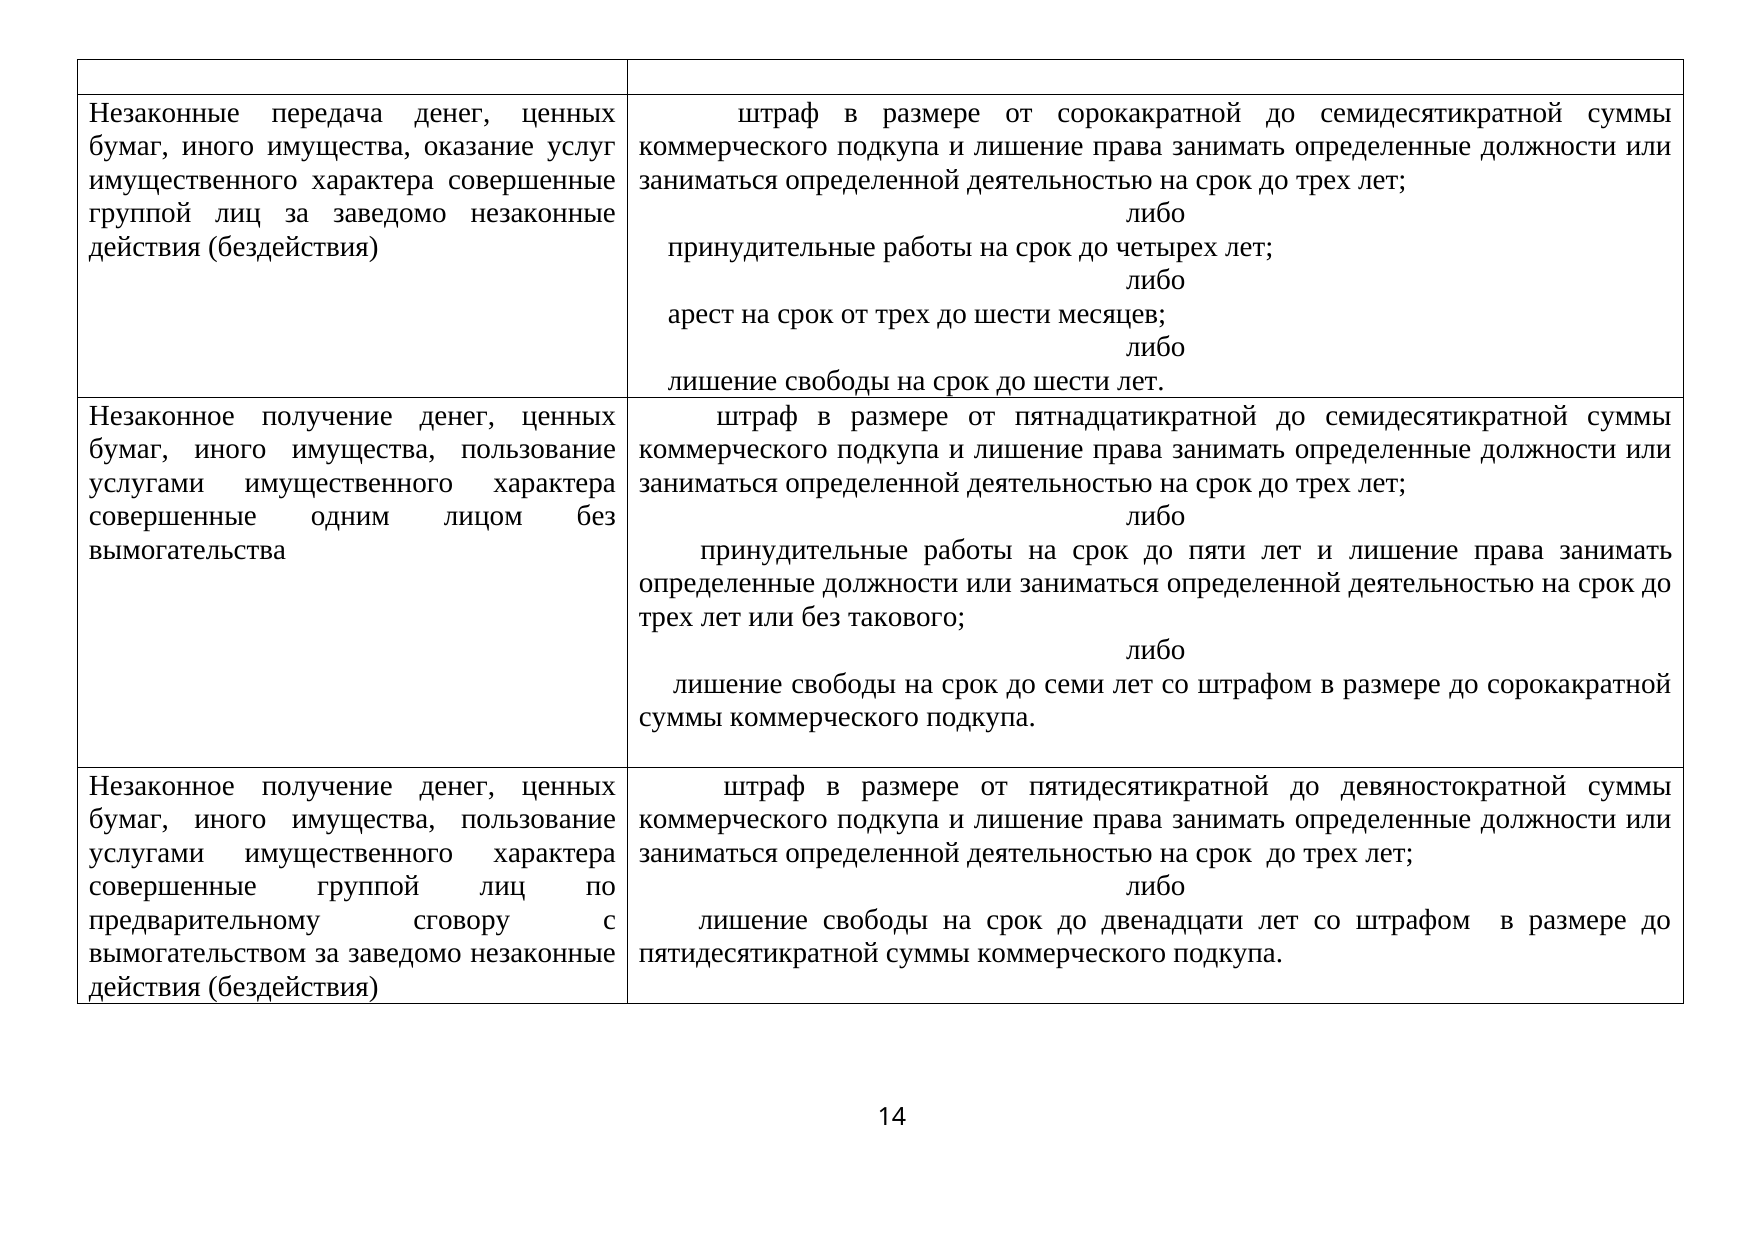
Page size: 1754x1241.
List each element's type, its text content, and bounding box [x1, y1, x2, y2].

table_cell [78, 60, 627, 94]
table_cell Незаконные передача денег, ценных бумаг, иного имущества, оказание услуг имущественного характера совершенные группой лиц за заведомо незаконные действия (бездействия) [78, 95, 627, 397]
table_cell Незаконное получение денег, ценных бумаг, иного имущества, пользование услугами имущественного характера совершенные одним лицом без вымогательства [78, 398, 627, 767]
table_cell штраф в размере от сорокакратной до семидесятикратной суммы коммерческого подкупа и лишение права занимать определенные должности или заниматься определенной деятельностью на срок до трех лет; либо принудительные работы на срок до четырех лет; либо арест на срок от трех до шести месяцев; либо лишение свободы на срок до шести лет. [628, 95, 1683, 397]
table_cell штраф в размере от пятидесятикратной до девяностократной суммы коммерческого подкупа и лишение права занимать определенные должности или заниматься определенной деятельностью на срок до трех лет; либо лишение свободы на срок до двенадцати лет со штрафом в размере до пятидесятикратной суммы коммерческого подкупа. [628, 768, 1683, 1002]
table_cell штраф в размере от пятнадцатикратной до семидесятикратной суммы коммерческого подкупа и лишение права занимать определенные должности или заниматься определенной деятельностью на срок до трех лет; либо принудительные работы на срок до пяти лет и лишение права занимать определенные должности или заниматься определенной деятельностью на срок до трех лет или без такового; либо лишение свободы на срок до семи лет со штрафом в размере до сорокакратной суммы коммерческого подкупа. [628, 398, 1683, 767]
table_cell Незаконное получение денег, ценных бумаг, иного имущества, пользование услугами имущественного характера совершенные группой лиц по предварительному сговору с вымогательством за заведомо незаконные действия (бездействия) [78, 768, 627, 1002]
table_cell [628, 60, 1683, 94]
